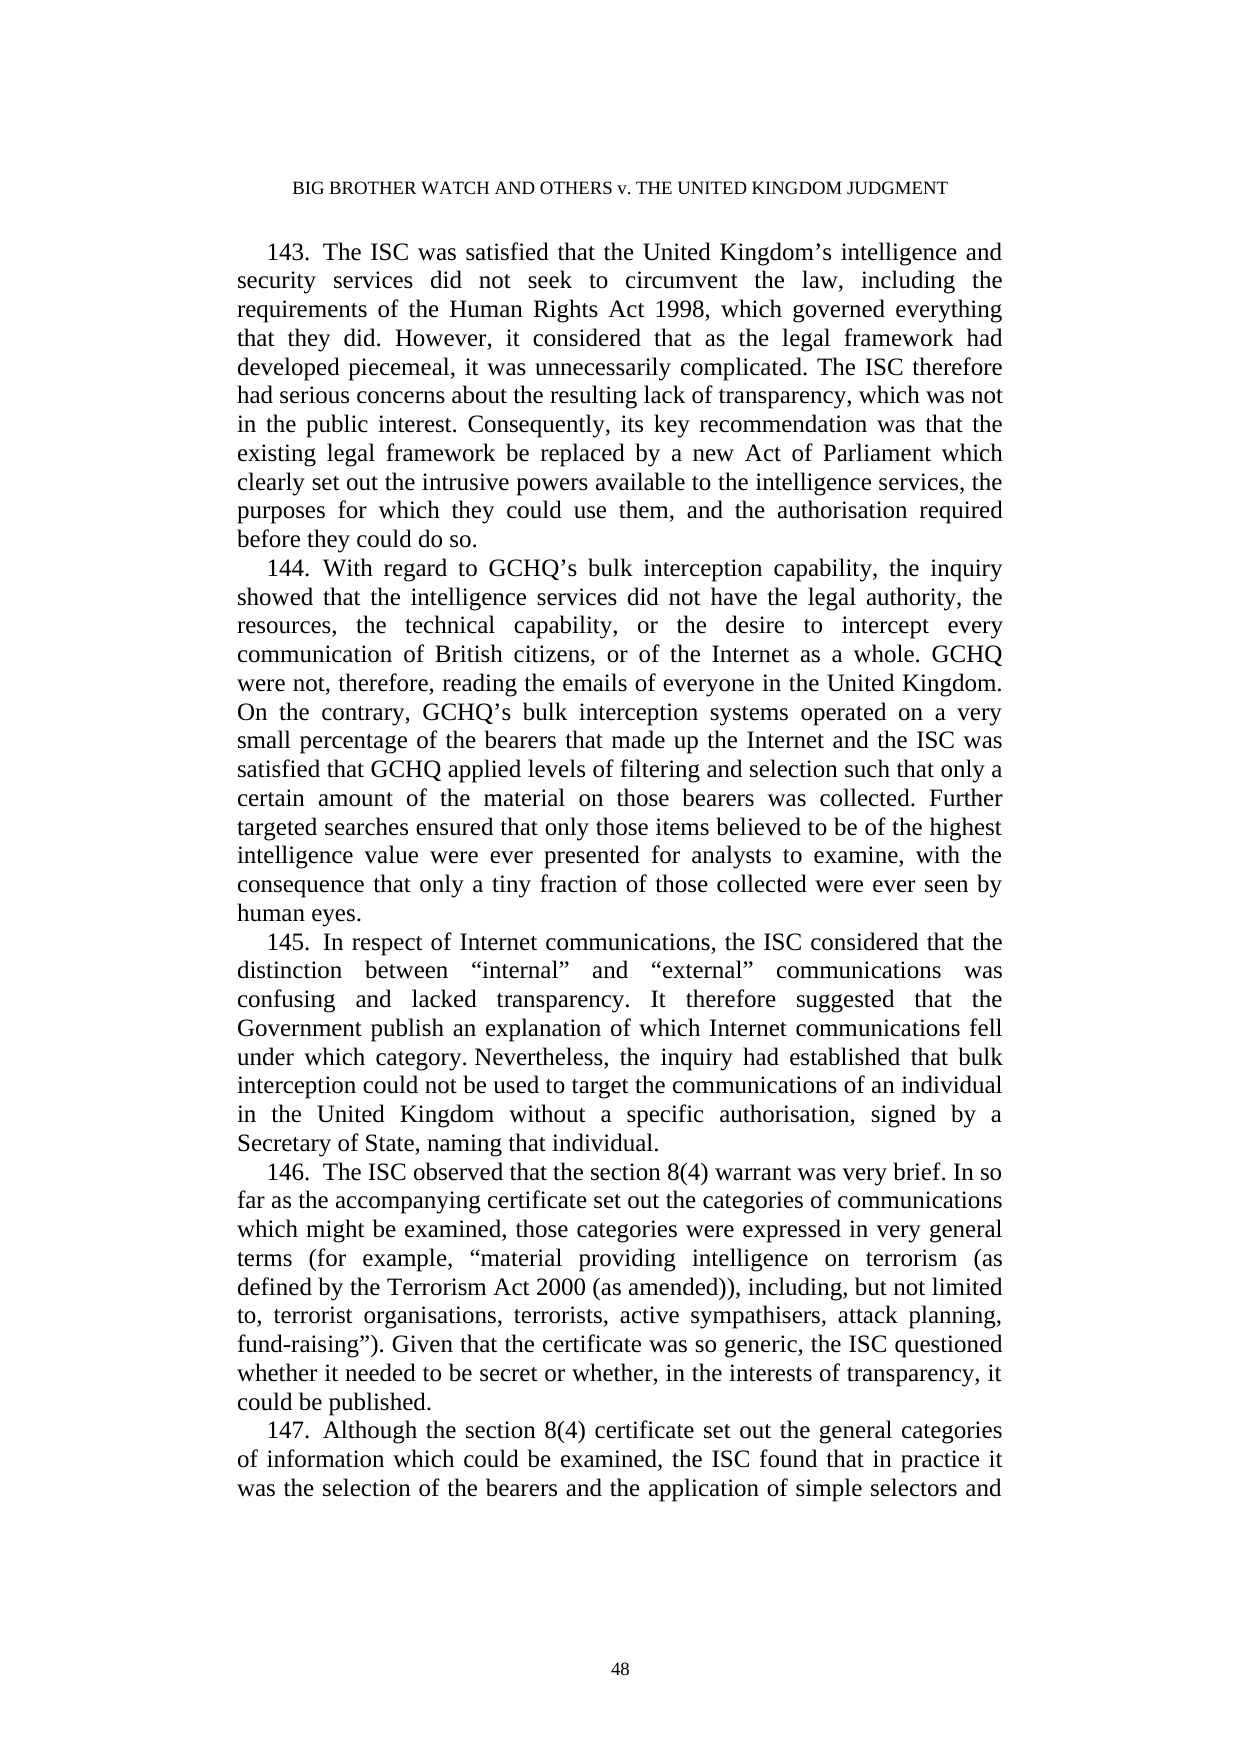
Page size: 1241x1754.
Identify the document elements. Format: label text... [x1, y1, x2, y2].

text 145. In respect of Internet communications, the ISC considered that the distinction between “internal” and “external” communications was confusing and lacked transparency. It therefore suggested that the Government publish an explanation of which Internet communications fell under which category. Nevertheless, the inquiry had established that bulk interception could not be used to target the communications of an individual in the United Kingdom without a specific authorisation, signed by a Secretary of State, naming that individual. [237, 927, 1003, 1157]
text 146. The ISC observed that the section 8(4) warrant was very brief. In so far as the accompanying certificate set out the categories of communications which might be examined, those categories were expressed in very general terms (for example, “material providing intelligence on terrorism (as defined by the Terrorism Act 2000 (as amended)), including, but not limited to, terrorist organisations, terrorists, active sympathisers, attack planning, fund-raising”). Given that the certificate was so generic, the ISC questioned whether it needed to be secret or whether, in the interests of transparency, it could be published. [237, 1157, 1003, 1416]
text 144. With regard to GCHQ’s bulk interception capability, the inquiry showed that the intelligence services did not have the legal authority, the resources, the technical capability, or the desire to intercept every communication of British citizens, or of the Internet as a whole. GCHQ were not, therefore, reading the emails of everyone in the United Kingdom. On the contrary, GCHQ’s bulk interception systems operated on a very small percentage of the bearers that made up the Internet and the ISC was satisfied that GCHQ applied levels of filtering and selection such that only a certain amount of the material on those bearers was collected. Further targeted searches ensured that only those items believed to be of the highest intelligence value were ever presented for analysts to examine, with the consequence that only a tiny fraction of those collected were ever seen by human eyes. [237, 553, 1003, 927]
text 143. The ISC was satisfied that the United Kingdom’s intelligence and security services did not seek to circumvent the law, including the requirements of the Human Rights Act 1998, which governed everything that they did. However, it considered that as the legal framework had developed piecemeal, it was unnecessarily complicated. The ISC therefore had serious concerns about the resulting lack of transparency, which was not in the public interest. Consequently, its key recommendation was that the existing legal framework be replaced by a new Act of Parliament which clearly set out the intrusive powers available to the intelligence services, the purposes for which they could use them, and the authorisation required before they could do so. [237, 237, 1003, 553]
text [237, 1416, 1003, 1502]
